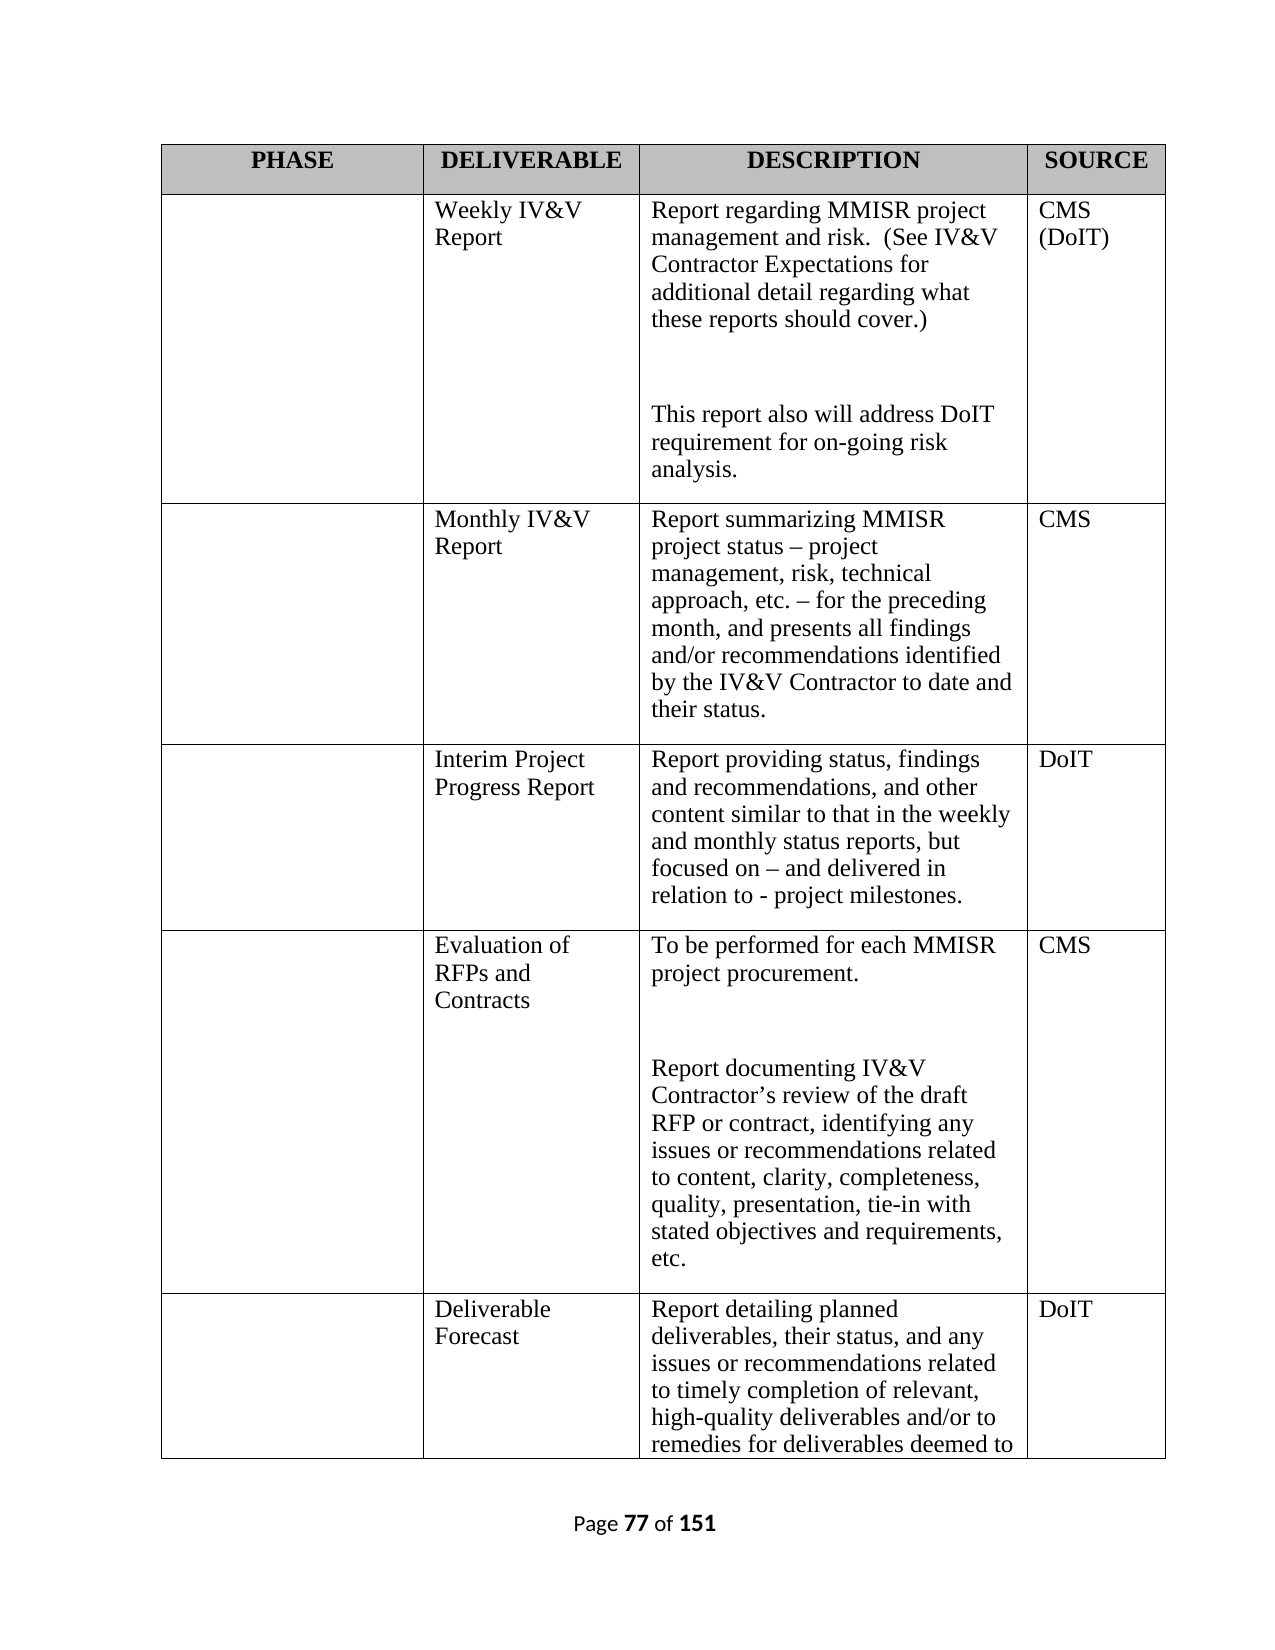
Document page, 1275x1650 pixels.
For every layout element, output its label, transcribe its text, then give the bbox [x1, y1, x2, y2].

table_cell Interim Project Progress Report [424, 745, 639, 929]
table_cell CMS [1028, 504, 1165, 743]
table_cell [162, 1294, 423, 1458]
table_cell CMS (DoIT) [1028, 195, 1165, 503]
table_cell Deliverable Forecast [424, 1294, 639, 1458]
table_cell Evaluation of RFPs and Contracts [424, 931, 639, 1293]
table_cell [162, 195, 423, 503]
table_cell Report regarding MMISR project management and risk. (See IV&V Contractor Expectations for additional detail regarding what these reports should cover.) This report also will address DoIT requirement for on-going risk analysis. [640, 195, 1027, 503]
table_header DELIVERABLE [424, 145, 639, 194]
table_cell Weekly IV&V Report [424, 195, 639, 503]
table_header PHASE [162, 145, 423, 194]
table_cell [162, 745, 423, 929]
table_cell Report providing status, findings and recommendations, and other content similar to that in the weekly and monthly status reports, but focused on – and delivered in relation to - project milestones. [640, 745, 1027, 929]
table_cell CMS [1028, 931, 1165, 1293]
table_header DESCRIPTION [640, 145, 1027, 194]
table_header SOURCE [1028, 145, 1165, 194]
table_cell DoIT [1028, 745, 1165, 929]
table_cell To be performed for each MMISR project procurement. Report documenting IV&V Contractor’s review of the draft RFP or contract, identifying any issues or recommendations related to content, clarity, completeness, quality, presentation, tie-in with stated objectives and requirements, etc. [640, 931, 1027, 1293]
table_cell Report summarizing MMISR project status – project management, risk, technical approach, etc. – for the preceding month, and presents all findings and/or recommendations identified by the IV&V Contractor to date and their status. [640, 504, 1027, 743]
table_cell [640, 1294, 1027, 1458]
table_cell Monthly IV&V Report [424, 504, 639, 743]
table_cell [162, 504, 423, 743]
table_cell [162, 931, 423, 1293]
table_cell DoIT [1028, 1294, 1165, 1458]
